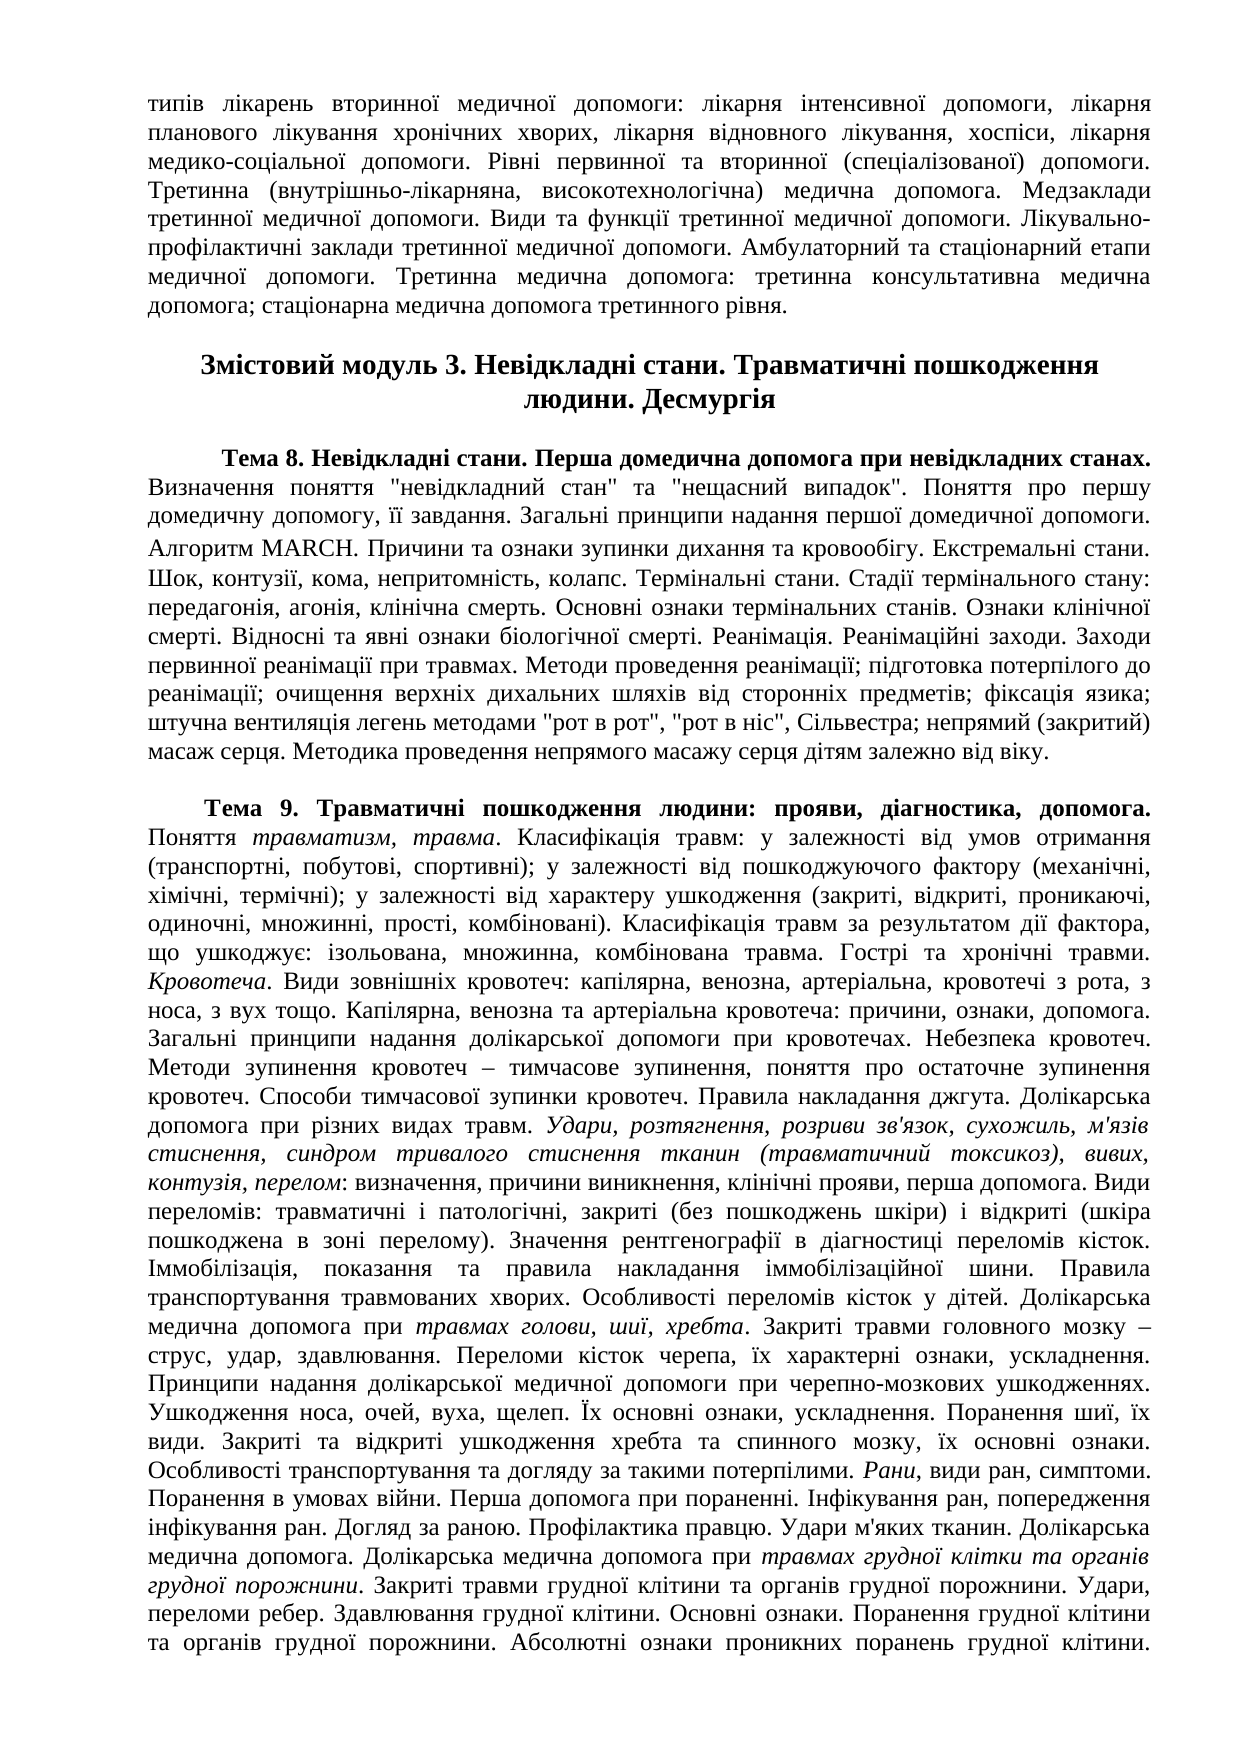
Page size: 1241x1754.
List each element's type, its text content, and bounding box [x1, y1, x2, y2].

text Тема 8. Невідкладні стани. Перша домедична допомога при невідкладних станах. Визначення поняття "невідкладний стан" та "нещасний випадок". Поняття про першу домедичну допомогу, її завдання. Загальні принципи надання першої домедичної допомоги. Алгоритм MARCH. Причини та ознаки зупинки дихання та кровообігу. Екстремальні стани. Шок, контузії, кома, непритомність, колапс. Термінальні стани. Стадії термінального стану: передагонія, агонія, клінічна смерть. Основні ознаки термінальних станів. Ознаки клінічної смерті. Відносні та явні ознаки біологічної смерті. Реанімація. Реанімаційні заходи. Заходи первинної реанімації при травмах. Методи проведення реанімації; підготовка потерпілого до реанімації; очищення верхніх дихальних шляхів від сторонніх предметів; фіксація язика; штучна вентиляція легень методами "рот в рот", "рот в ніс", Сільвестра; непрямий (закритий) масаж серця. Методика проведення непрямого масажу серця дітям залежно від віку. [148, 443, 1152, 765]
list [148, 88, 1152, 318]
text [148, 793, 1152, 1656]
text Змістовий модуль 3. Невідкладні стани. Травматичні пошкодження людини. Десмургія [148, 347, 1152, 414]
